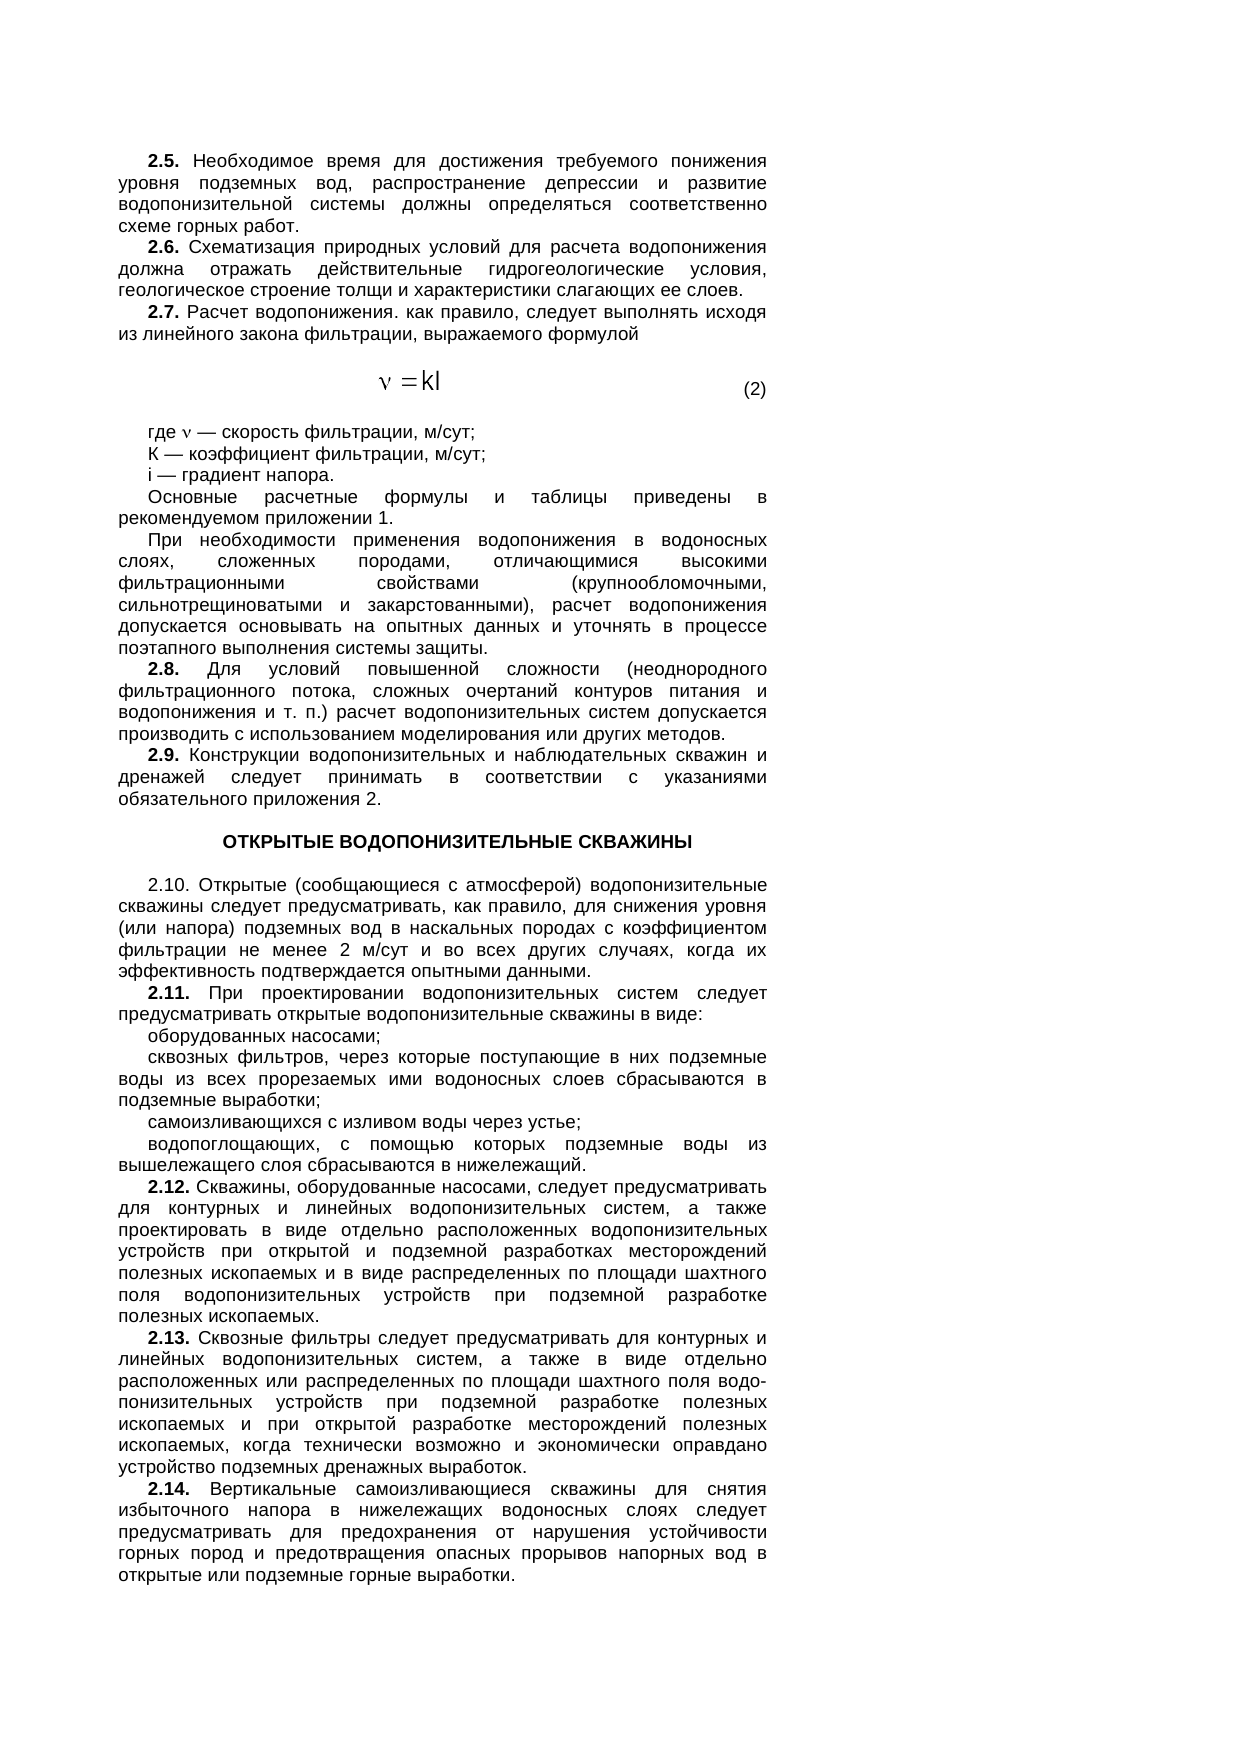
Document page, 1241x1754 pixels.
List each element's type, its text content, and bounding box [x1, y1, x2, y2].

text оборудованных насосами; [118, 1025, 768, 1046]
text где — скорость фильтрации, м/сут; [118, 421, 768, 442]
text 2.12. Скважины, оборудованные насосами, следует предусматривать для контурных и линейных водопонизительных систем, а также проектировать в виде отдельно расположенных водопонизительных устройств при открытой и подземной разработках месторождений полезных ископаемых и в виде распределенных по площади шахтного поля водопонизительных устройств при подземной разработке полезных ископаемых. [118, 1176, 768, 1327]
text (2) [118, 366, 768, 399]
text сквозных фильтров, через которые поступающие в них подземные воды из всех прорезаемых ими водоносных слоев сбрасываются в подземные выработки; [118, 1046, 768, 1111]
text i — градиент напора. [118, 464, 768, 486]
text 2.7. Расчет водопонижения. как правило, следует выполнять исходя из линейного закона фильтрации, выражаемого формулой [118, 301, 768, 344]
text Основные расчетные формулы и таблицы приведены в рекомендуемом приложении 1. [118, 486, 768, 529]
text 2.13. Сквозные фильтры следует предусматривать для контурных и линейных водопонизительных систем, а также в виде отдельно расположенных или распределенных по площади шахтного поля водо-понизительных устройств при подземной разработке полезных ископаемых и при открытой разработке месторождений полезных ископаемых, когда технически возможно и экономически оправдано устройство подземных дренажных выработок. [118, 1327, 768, 1477]
text водопоглощающих, с помощью которых подземные воды из вышележащего слоя сбрасываются в нижележащий. [118, 1132, 768, 1176]
text 2.14. Вертикальные самоизливающиеся скважины для снятия избыточного напора в нижележащих водоносных слоях следует предусматривать для предохранения от нарушения устойчивости горных пород и предотвращения опасных прорывов напорных вод в открытые или подземные горные выработки. [118, 1477, 768, 1585]
text К — коэффициент фильтрации, м/сут; [118, 442, 768, 464]
text 2.8. Для условий повышенной сложности (неоднородного фильтрационного потока, сложных очертаний контуров питания и водопонижения и т. п.) расчет водопонизительных систем допускается производить с использованием моделирования или других методов. [118, 658, 768, 744]
text 2.10. Открытые (сообщающиеся с атмосферой) водопонизительные скважины следует предусматривать, как правило, для снижения уровня (или напора) подземных вод в наскальных породах с коэффициентом фильтрации не менее 2 м/сут и во всех других случаях, когда их эффективность подтверждается опытными данными. [118, 874, 768, 982]
text 2.5. Необходимое время для достижения требуемого понижения уровня подземных вод, распространение депрессии и развитие водопонизительной системы должны определяться соответственно схеме горных работ. [118, 150, 768, 236]
text ОТКРЫТЫЕ ВОДОПОНИЗИТЕЛЬНЫЕ СКВАЖИНЫ [118, 831, 768, 852]
text 2.9. Конструкции водопонизительных и наблюдательных скважин и дренажей следует принимать в соответствии с указаниями обязательного приложения 2. [118, 744, 768, 809]
text 2.6. Схематизация природных условий для расчета водопонижения должна отражать действительные гидрогеологические условия, геологическое строение толщи и характеристики слагающих ее слоев. [118, 236, 768, 301]
text 2.11. При проектировании водопонизительных систем следует предусматривать открытые водопонизительные скважины в виде: [118, 982, 768, 1025]
text При необходимости применения водопонижения в водоносных слоях, сложенных породами, отличающимися высокими фильтрационными свойствами (крупнообломочными, сильнотрещиноватыми и закарстованными), расчет водопонижения допускается основывать на опытных данных и уточнять в процессе поэтапного выполнения системы защиты. [118, 529, 768, 658]
text самоизливающихся с изливом воды через устье; [118, 1111, 768, 1132]
